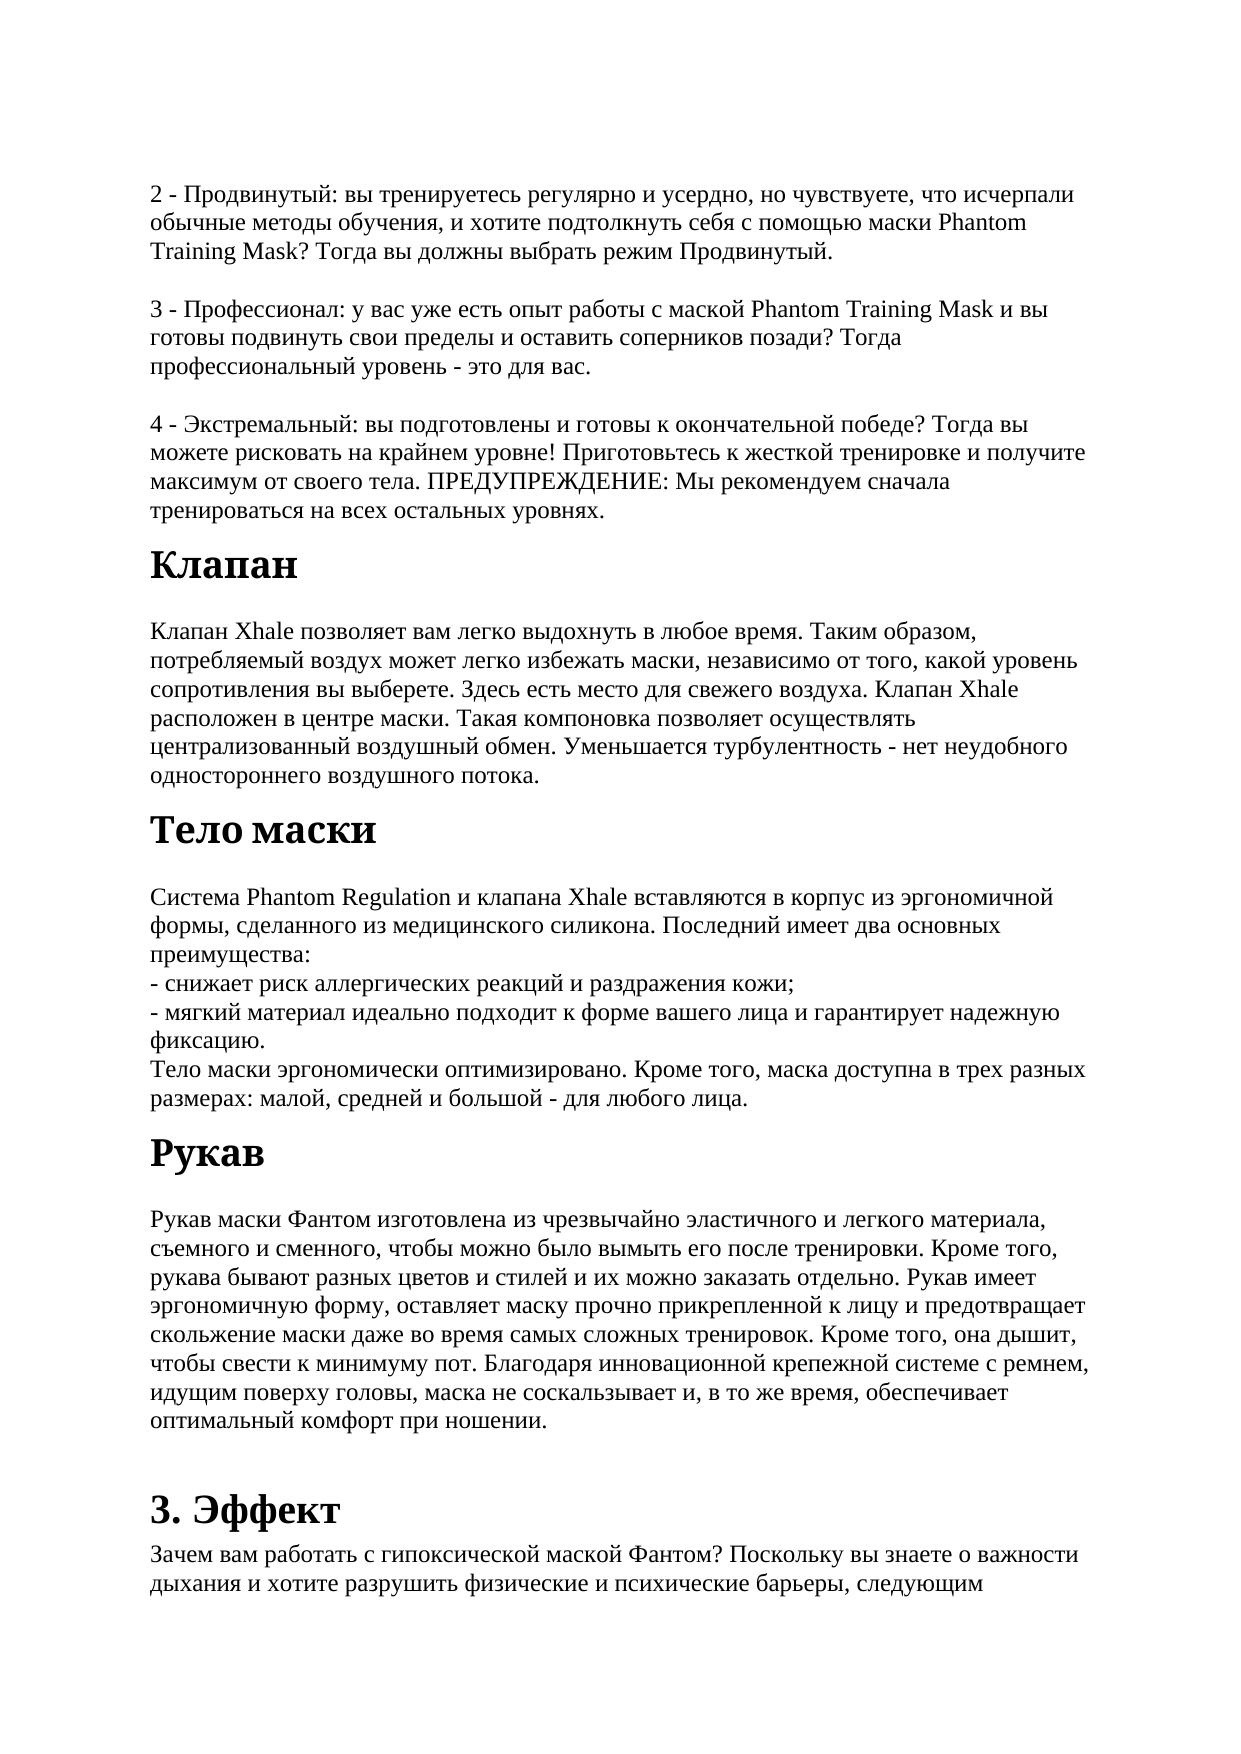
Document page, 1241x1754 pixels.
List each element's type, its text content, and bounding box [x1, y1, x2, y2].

text Рукав маски Фантом изготовлена ​​из чрезвычайно эластичного и легкого материала, съемного и сменного, чтобы можно было вымыть его после тренировки. Кроме того, рукава бывают разных цветов и стилей и их можно заказать отдельно. Рукав имеет эргономичную форму, оставляет маску прочно прикрепленной к лицу и предотвращает скольжение маски даже во время самых сложных тренировок. Кроме того, она дышит, чтобы свести к минимуму пот. Благодаря инновационной крепежной системе с ремнем, идущим поверху головы, маска не соскальзывает и, в то же время, обеспечивает оптимальный комфорт при ношении. [150, 1204, 1090, 1434]
text Клапан Xhale позволяет вам легко выдохнуть в любое время. Таким образом, потребляемый воздух может легко избежать маски, независимо от того, какой уровень сопротивления вы выберете. Здесь есть место для свежего воздуха. Клапан Xhale расположен в центре маски. Такая компоновка позволяет осуществлять централизованный воздушный обмен. Уменьшается турбулентность - нет неудобного одностороннего воздушного потока. [150, 616, 1090, 789]
text Система Phantom Regulation и клапана Xhale вставляются в корпус из эргономичной формы, сделанного из медицинского силикона. Последний имеет два основных преимущества: [150, 882, 1090, 968]
text Тело маски эргономически оптимизировано. Кроме того, маска доступна в трех разных размерах: малой, средней и большой - для любого лица. [150, 1054, 1090, 1112]
text 3 - Профессионал: у вас уже есть опыт работы с маской Phantom Training Mask и вы готовы подвинуть свои пределы и оставить соперников позади? Тогда профессиональный уровень - это для вас. [150, 294, 1090, 380]
subtitle 3. Эффект [150, 1484, 1090, 1532]
text - мягкий материал идеально подходит к форме вашего лица и гарантирует надежную фиксацию. [150, 997, 1090, 1054]
text - снижает риск аллергических реакций и раздражения кожи; [150, 968, 1090, 997]
subtitle Тело маски [150, 810, 1090, 853]
subtitle Рукав [150, 1132, 1090, 1176]
text 2 - Продвинутый: вы тренируетесь регулярно и усердно, но чувствуете, что исчерпали обычные методы обучения, и хотите подтолкнуть себя с помощью маски Phantom Training Mask? Тогда вы должны выбрать режим Продвинутый. [150, 179, 1090, 265]
subtitle Клапан [150, 544, 1090, 588]
text 4 - Экстремальный: вы подготовлены и готовы к окончательной победе? Тогда вы можете рисковать на крайнем уровне! Приготовьтесь к жесткой тренировке и получите максимум от своего тела. ПРЕДУПРЕЖДЕНИЕ: Мы рекомендуем сначала тренироваться на всех остальных уровнях. [150, 409, 1090, 524]
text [150, 1539, 1090, 1597]
